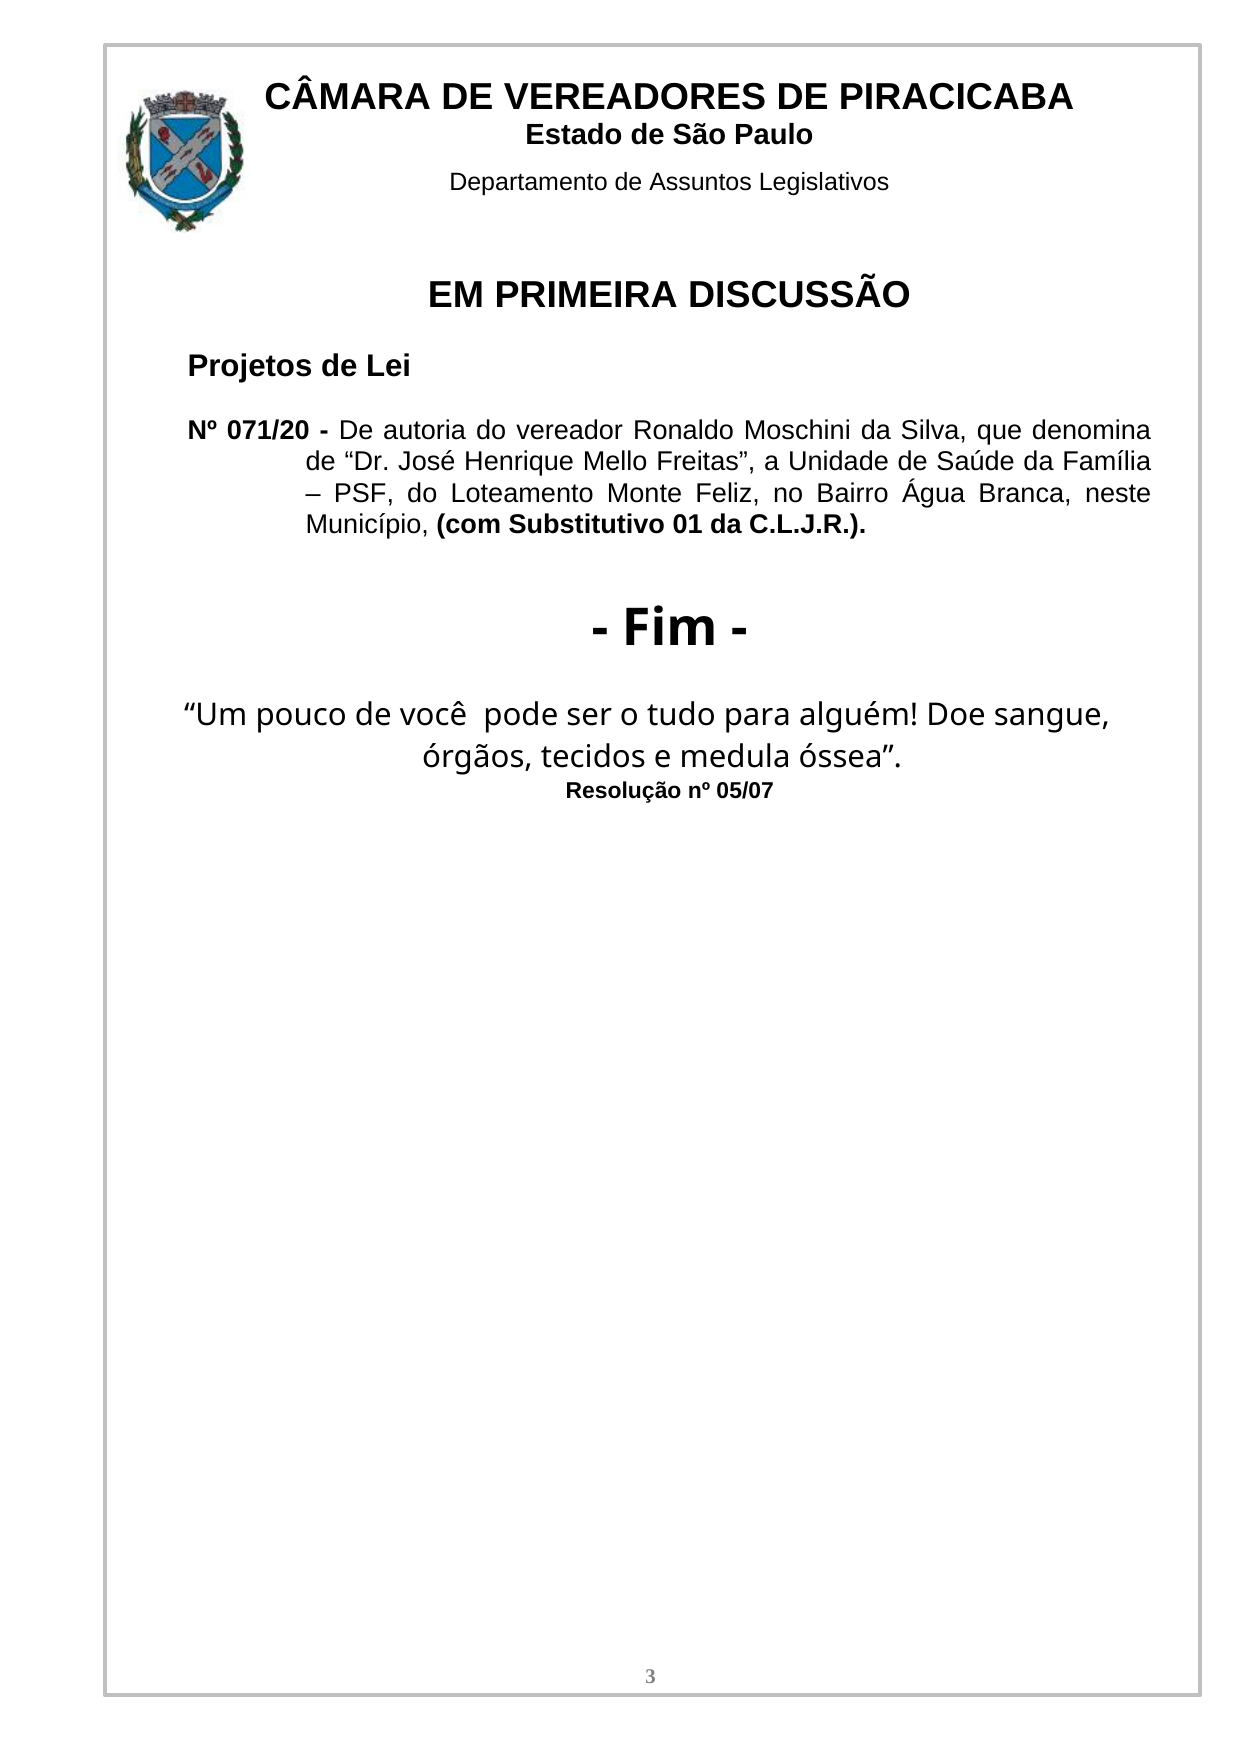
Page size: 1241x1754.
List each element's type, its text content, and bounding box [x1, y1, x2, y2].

subtitle EM PRIMEIRA DISCUSSÃO [187, 272, 1152, 316]
subtitle Resolução nº 05/07 [187, 777, 1152, 803]
subtitle Projetos de Lei [187, 347, 1152, 383]
text “Um pouco de você pode ser o tudo para alguém! Doe sangue, órgãos, tecidos e medula óssea”. [143, 692, 1152, 777]
text Nº 071/20 - De autoria do vereador Ronaldo Moschini da Silva, que denomina de “Dr. José Henrique Mello Freitas”, a Unidade de Saúde da Família – PSF, do Loteamento Monte Feliz, no Bairro Água Branca, neste Município, (com Substitutivo 01 da C.L.J.R.). [187, 414, 1152, 539]
picture [117, 89, 254, 233]
text - Fim - [187, 589, 1152, 660]
